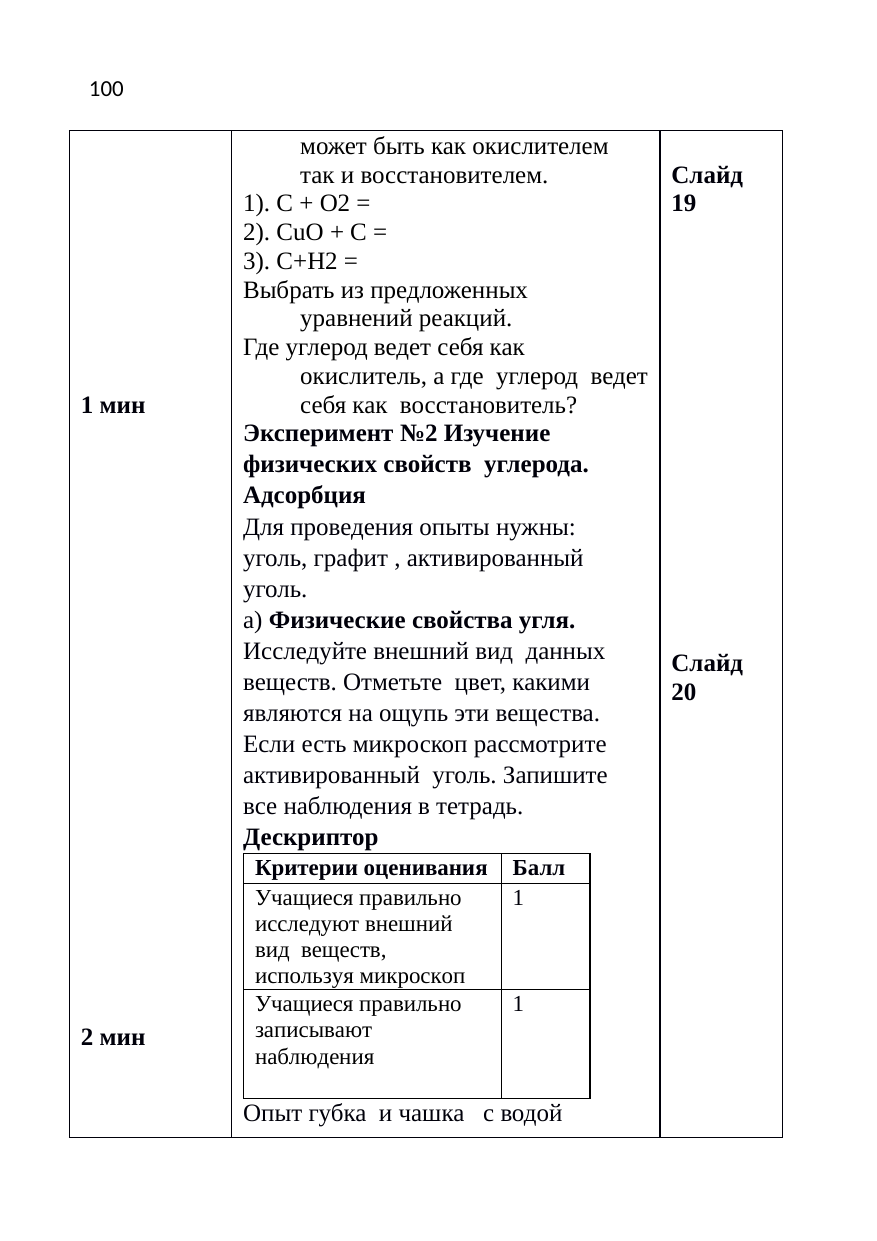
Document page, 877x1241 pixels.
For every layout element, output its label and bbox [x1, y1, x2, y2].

table_cell [70, 131, 231, 1137]
table_cell [232, 131, 659, 1137]
table_cell [661, 131, 782, 1137]
